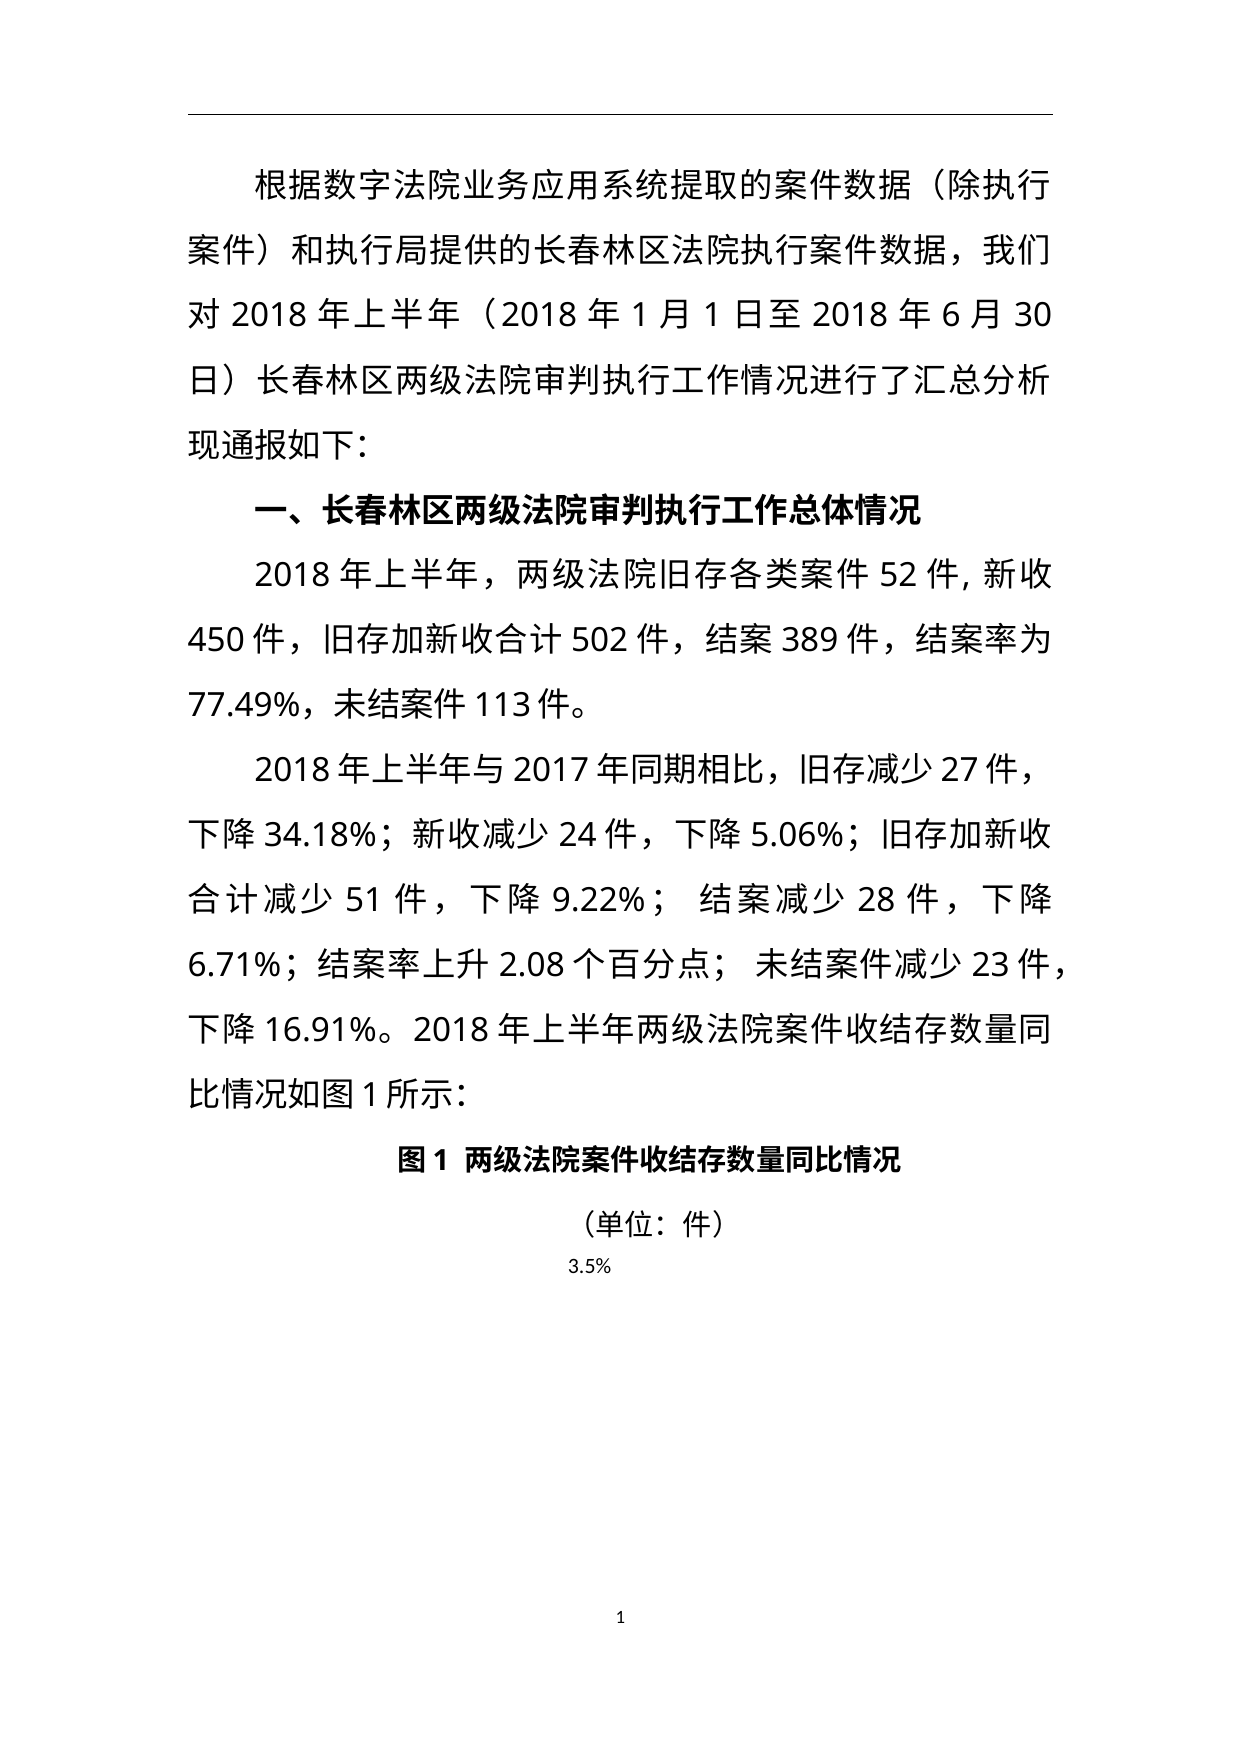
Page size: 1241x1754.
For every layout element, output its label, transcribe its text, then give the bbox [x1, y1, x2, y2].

text 根据数字法院业务应用系统提取的案件数据（除执行案件）和执行局提供的长春林区法院执行案件数据，我们对2018年上半年（2018年1月1日至2018年6月30日）长春林区两级法院审判执行工作情况进行了汇总分析。现通报如下： [187, 150, 1053, 475]
text 2018年上半年与2017年同期相比，旧存减少27件，下降34.18%；新收减少24件，下降5.06%；旧存加新收合计减少51件，下降9.22%； 结案减少28件，下降6.71%；结案率上升2.08个百分点； 未结案件减少23件，下降16.91%。2018年上半年两级法院案件收结存数量同比情况如图1所示： [187, 735, 1053, 1125]
text 图1 两级法院案件收结存数量同比情况 [187, 1125, 1053, 1190]
text 一、长春林区两级法院审判执行工作总体情况 [187, 475, 1053, 540]
text 2018年上半年，两级法院旧存各类案件52件, 新收450件，旧存加新收合计502件，结案389件，结案率为77.49%，未结案件113件。 [187, 540, 1053, 735]
text （单位：件） [187, 1190, 1053, 1255]
